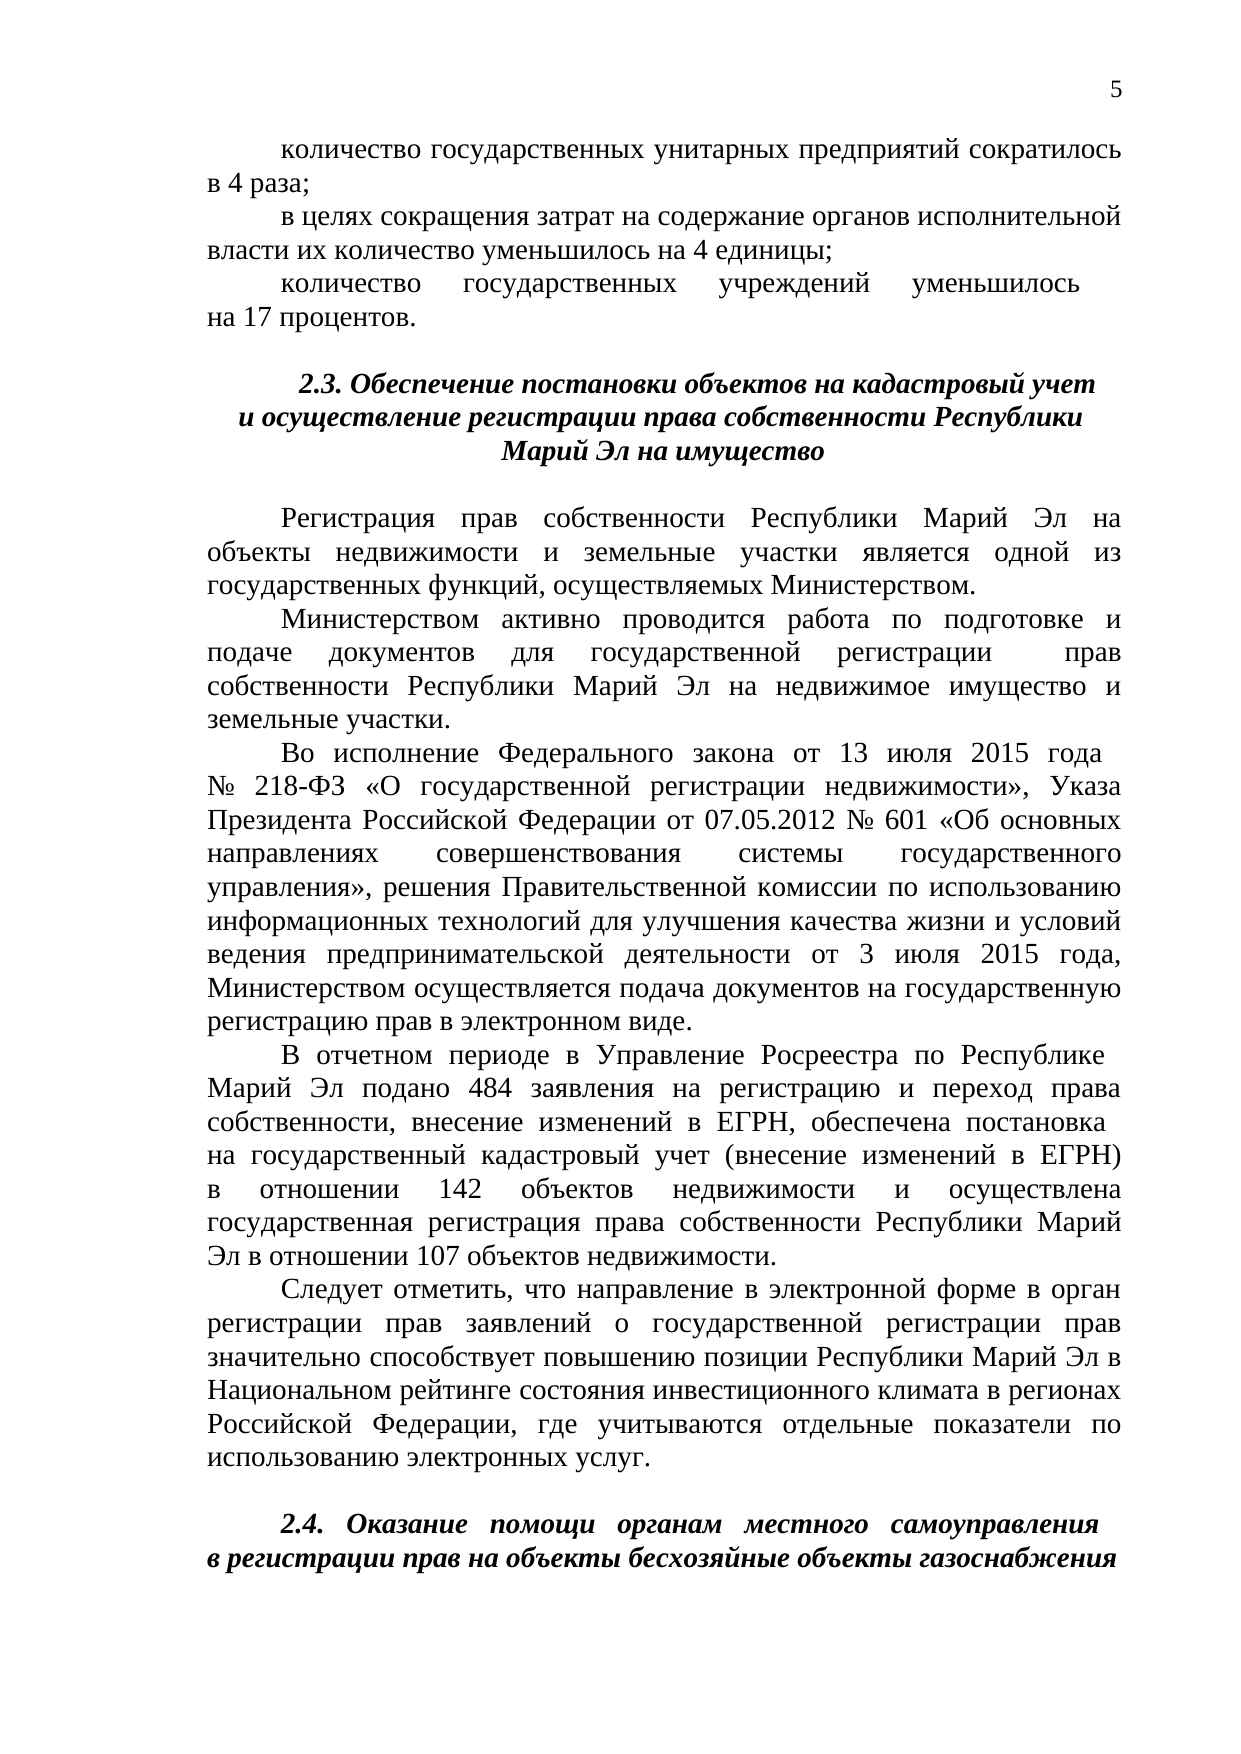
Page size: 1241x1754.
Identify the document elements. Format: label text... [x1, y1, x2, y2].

text Регистрация прав собственности Республики Марий Эл на объекты недвижимости и земельные участки является одной из государственных функций, осуществляемых Министерством. [207, 500, 1122, 601]
text количество государственных учреждений уменьшилось на 17 процентов. [207, 265, 1122, 332]
text 2.3. Обеспечение постановки объектов на кадастровый учет и осуществление регистрации права собственности Республики Марий Эл на имущество [207, 366, 1122, 467]
text Следует отметить, что направление в электронной форме в орган регистрации прав заявлений о государственной регистрации прав значительно способствует повышению позиции Республики Марий Эл в Национальном рейтинге состояния инвестиционного климата в регионах Российской Федерации, где учитываются отдельные показатели по использованию электронных услуг. [207, 1272, 1122, 1473]
text Во исполнение Федерального закона от 13 июля 2015 года № 218-ФЗ «О государственной регистрации недвижимости», Указа Президента Российской Федерации от 07.05.2012 № 601 «Об основных направлениях совершенствования системы государственного управления», решения Правительственной комиссии по использованию информационных технологий для улучшения качества жизни и условий ведения предпринимательской деятельности от 3 июля 2015 года, Министерством осуществляется подача документов на государственную регистрацию прав в электронном виде. [207, 735, 1122, 1037]
text количество государственных унитарных предприятий сократилось в 4 раза; [207, 131, 1122, 198]
text 2.4. Оказание помощи органам местного самоуправления в регистрации прав на объекты бесхозяйные объекты газоснабжения [207, 1506, 1122, 1573]
text в целях сокращения затрат на содержание органов исполнительной власти их количество уменьшилось на 4 единицы; [207, 198, 1122, 265]
text Министерством активно проводится работа по подготовке и подаче документов для государственной регистрации прав собственности Республики Марий Эл на недвижимое имущество и земельные участки. [207, 601, 1122, 735]
text В отчетном периоде в Управление Росреестра по Республике Марий Эл подано 484 заявления на регистрацию и переход права собственности, внесение изменений в ЕГРН, обеспечена постановка на государственный кадастровый учет (внесение изменений в ЕГРН) в отношении 142 объектов недвижимости и осуществлена государственная регистрация права собственности Республики Марий Эл в отношении 107 объектов недвижимости. [207, 1037, 1122, 1272]
